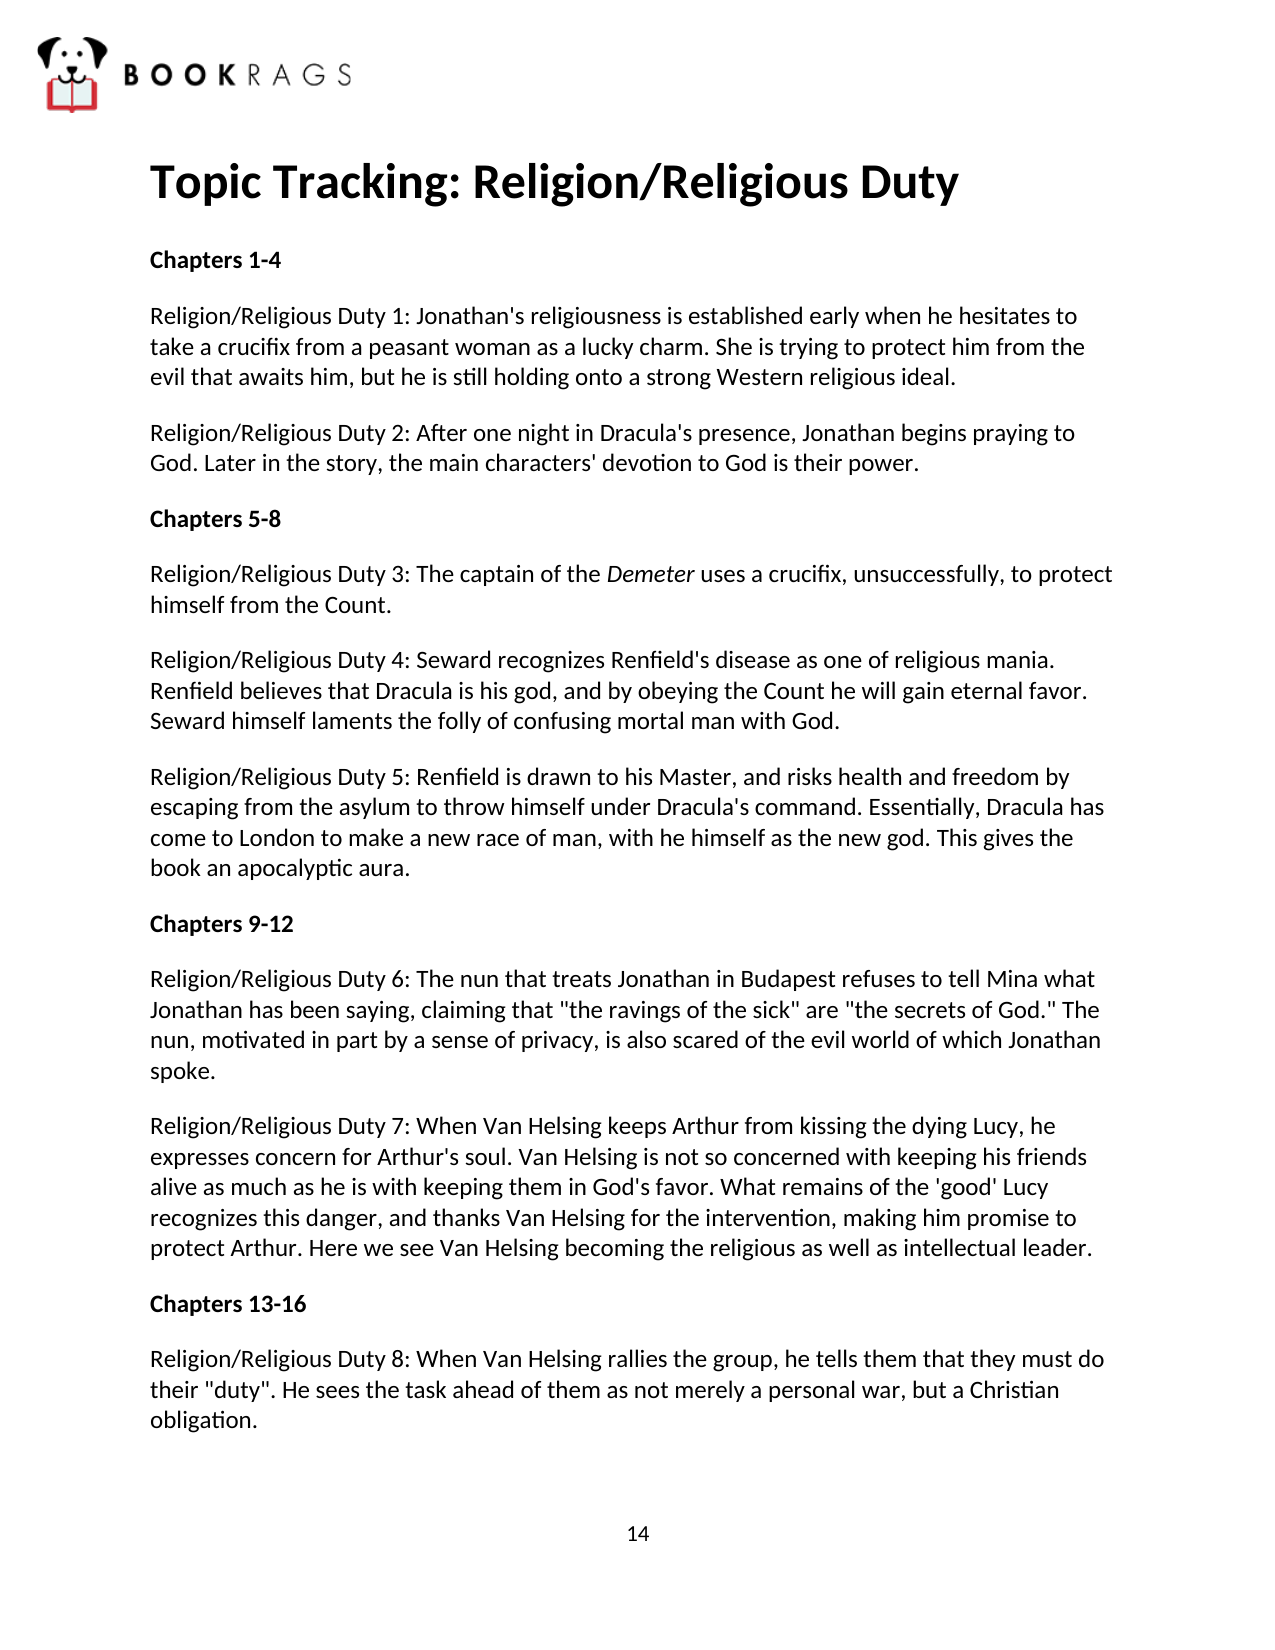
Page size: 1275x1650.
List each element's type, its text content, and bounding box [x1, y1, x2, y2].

picture [37, 37, 351, 113]
text Religion/Religious Duty 7: When Van Helsing keeps Arthur from kissing the dying Lucy, he expresses concern for Arthur's soul. Van Helsing is not so concerned with keeping his friends alive as much as he is with keeping them in God's favor. What remains of the 'good' Lucy recognizes this danger, and thanks Van Helsing for the intervention, making him promise to protect Arthur. Here we see Van Helsing becoming the religious as well as intellectual leader. [150, 1111, 1125, 1263]
text Religion/Religious Duty 2: After one night in Dracula's presence, Jonathan begins praying to God. Later in the story, the main characters' devotion to God is their power. [150, 417, 1125, 478]
text Religion/Religious Duty 5: Renfield is drawn to his Master, and risks health and freedom by escaping from the asylum to throw himself under Dracula's command. Essentially, Dracula has come to London to make a new race of man, with he himself as the new god. This gives the book an apocalyptic aura. [150, 761, 1125, 883]
text Chapters 5-8 [150, 503, 1125, 533]
text Religion/Religious Duty 3: The captain of the Demeter uses a crucifix, unsuccessfully, to protect himself from the Count. [150, 558, 1125, 619]
text Chapters 9-12 [150, 908, 1125, 938]
text Chapters 1-4 [150, 244, 1125, 275]
text Chapters 13-16 [150, 1288, 1125, 1319]
text Religion/Religious Duty 4: Seward recognizes Renfield's disease as one of religious mania. Renfield believes that Dracula is his god, and by obeying the Count he will gain eternal favor. Seward himself laments the folly of confusing mortal man with God. [150, 644, 1125, 736]
text Religion/Religious Duty 1: Jonathan's religiousness is established early when he hesitates to take a crucifix from a peasant woman as a lucky charm. She is trying to protect him from the evil that awaits him, but he is still holding onto a strong Western religious ideal. [150, 300, 1125, 392]
text Religion/Religious Duty 6: The nun that treats Jonathan in Budapest refuses to tell Mina what Jonathan has been saying, claiming that "the ravings of the sick" are "the secrets of God." The nun, motivated in part by a sense of privacy, is also scared of the evil world of which Jonathan spoke. [150, 963, 1125, 1086]
text Topic Tracking: Religion/Religious Duty [150, 150, 1125, 211]
text Religion/Religious Duty 8: When Van Helsing rallies the group, he tells them that they must do their "duty". He sees the task ahead of them as not merely a personal war, but a Christian obligation. [150, 1344, 1125, 1435]
